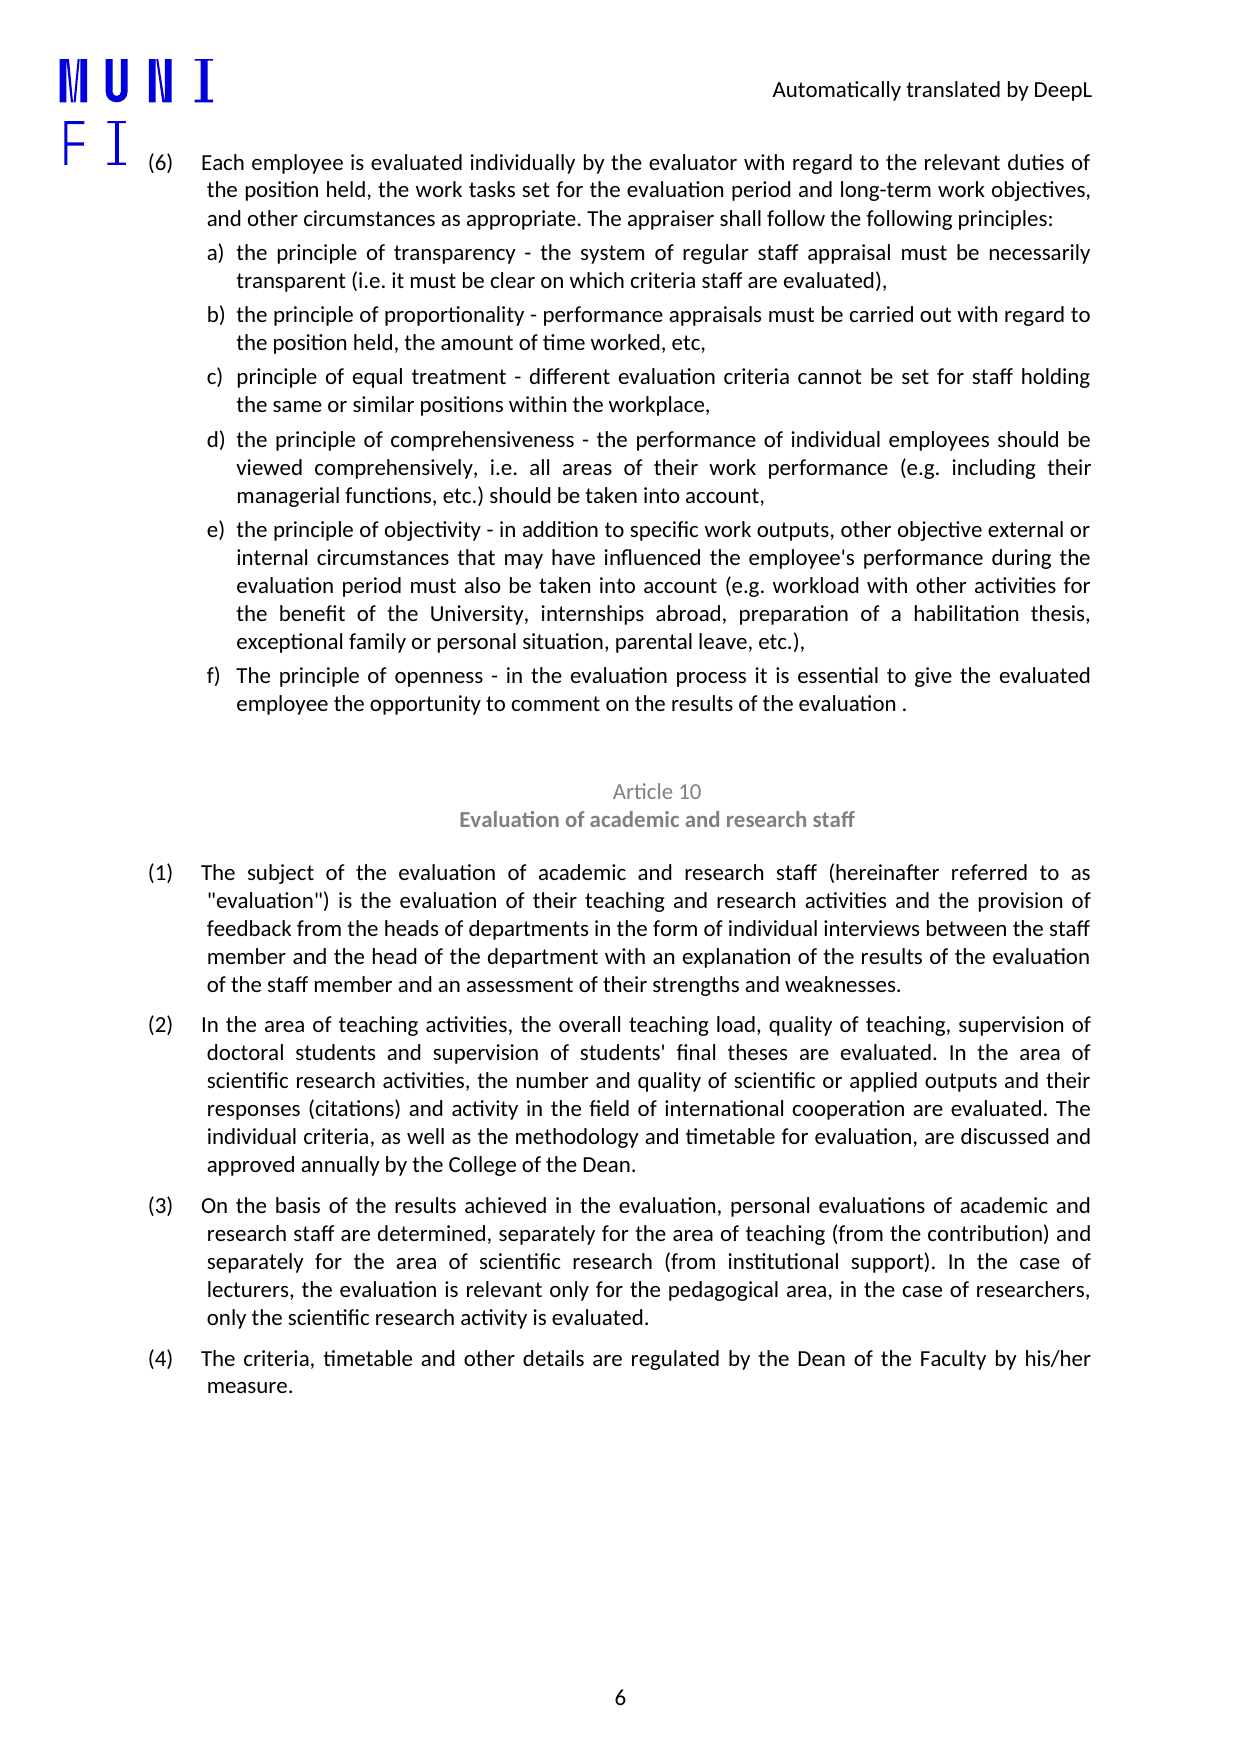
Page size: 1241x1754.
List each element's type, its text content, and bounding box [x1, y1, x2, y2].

text On the basis of the results achieved in the evaluation, personal evaluations of academic and research staff are determined, separately for the area of teaching (from the contribution) and separately for the area of scientific research (from institutional support). In the case of lecturers, the evaluation is relevant only for the pedagogical area, in the case of researchers, only the scientific research activity is evaluated. [148, 1191, 1093, 1331]
text Evaluation of academic and research staff [148, 805, 1093, 833]
text In the area of teaching activities, the overall teaching load, quality of teaching, supervision of doctoral students and supervision of students' final theses are evaluated. In the area of scientific research activities, the number and quality of scientific or applied outputs and their responses (citations) and activity in the field of international cooperation are evaluated. The individual criteria, as well as the methodology and timetable for evaluation, are discussed and approved annually by the College of the Dean. [148, 1010, 1093, 1178]
list the principle of comprehensiveness - the performance of individual employees should be viewed comprehensively, i.e. all areas of their work performance (e.g. including their managerial functions, etc.) should be taken into account, [207, 425, 1093, 509]
list the principle of objectivity - in addition to specific work outputs, other objective external or internal circumstances that may have influenced the employee's performance during the evaluation period must also be taken into account (e.g. workload with other activities for the benefit of the University, internships abroad, preparation of a habilitation thesis, exceptional family or personal situation, parental leave, etc.), [207, 515, 1093, 655]
text Article 10 [148, 777, 1093, 805]
text Each employee is evaluated individually by the evaluator with regard to the relevant duties of the position held, the work tasks set for the evaluation period and long-term work objectives, and other circumstances as appropriate. The appraiser shall follow the following principles: [148, 148, 1093, 232]
list the principle of transparency - the system of regular staff appraisal must be necessarily transparent (i.e. it must be clear on which criteria staff are evaluated), [207, 238, 1093, 294]
list the principle of proportionality - performance appraisals must be carried out with regard to the position held, the amount of time worked, etc, [207, 300, 1093, 356]
text The subject of the evaluation of academic and research staff (hereinafter referred to as "evaluation") is the evaluation of their teaching and research activities and the provision of feedback from the heads of departments in the form of individual interviews between the staff member and the head of the department with an explanation of the results of the evaluation of the staff member and an assessment of their strengths and weaknesses. [148, 858, 1093, 998]
list The principle of openness - in the evaluation process it is essential to give the evaluated employee the opportunity to comment on the results of the evaluation . [207, 661, 1093, 717]
text The criteria, timetable and other details are regulated by the Dean of the Faculty by his/her measure. [148, 1344, 1093, 1400]
list principle of equal treatment - different evaluation criteria cannot be set for staff holding the same or similar positions within the workplace, [207, 362, 1093, 418]
